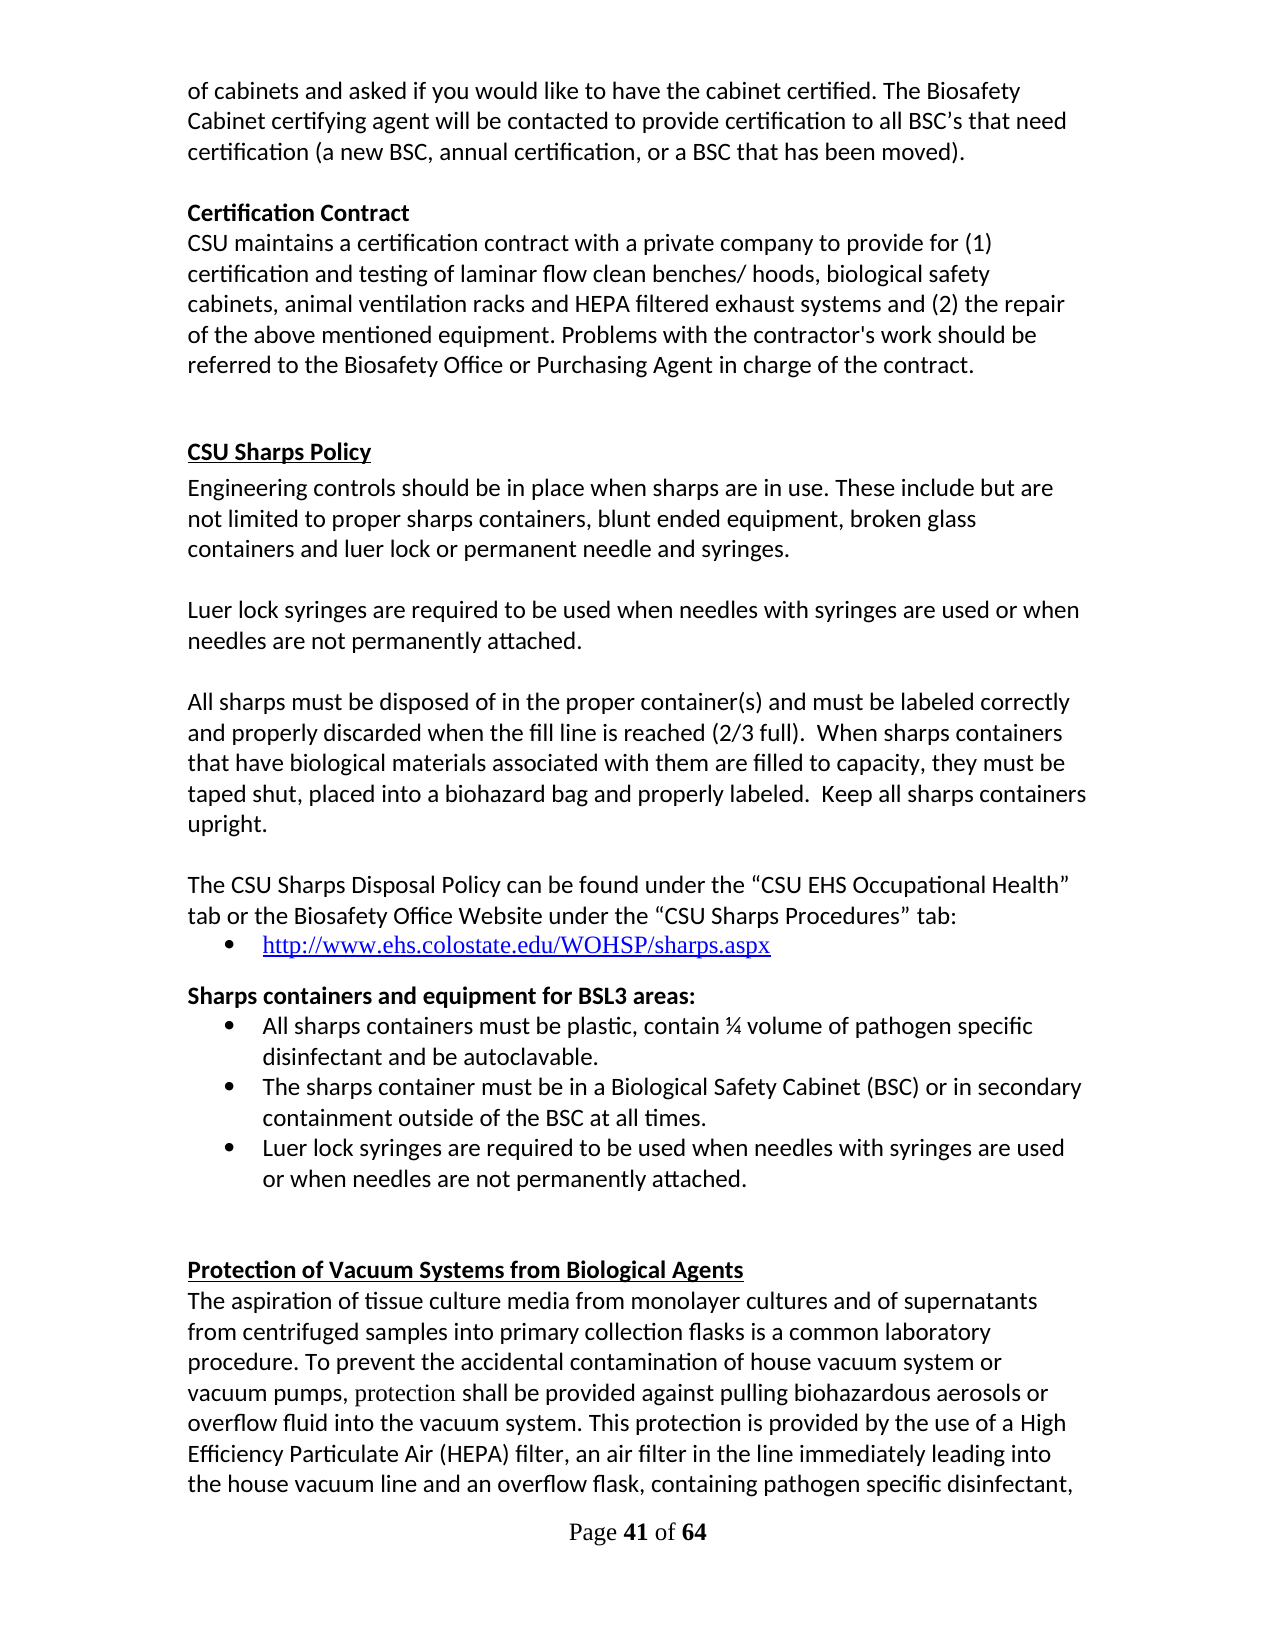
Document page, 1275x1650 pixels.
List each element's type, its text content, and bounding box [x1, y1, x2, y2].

subtitle CSU Sharps Policy [187, 436, 1087, 466]
text The CSU Sharps Disposal Policy can be found under the “CSU EHS Occupational Health” tab or the Biosafety Office Website under the “CSU Sharps Procedures” tab: [187, 869, 1087, 930]
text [187, 1254, 1087, 1499]
text All sharps must be disposed of in the proper container(s) and must be labeled correctly and properly discarded when the fill line is reached (2/3 full). When sharps containers that have biological materials associated with them are filled to capacity, they must be taped shut, placed into a biohazard bag and properly labeled. Keep all sharps containers upright. [187, 686, 1087, 839]
text Engineering controls should be in place when sharps are in use. These include but are not limited to proper sharps containers, blunt ended equipment, broken glass containers and luer lock or permanent needle and syringes. [187, 472, 1087, 564]
list All sharps containers must be plastic, contain ¼ volume of pathogen specific disinfectant and be autoclavable. [225, 1010, 1087, 1071]
list Luer lock syringes are required to be used when needles with syringes are used or when needles are not permanently attached. [225, 1132, 1087, 1193]
list http://www.ehs.colostate.edu/WOHSP/sharps.aspx [225, 930, 1087, 959]
text Luer lock syringes are required to be used when needles with syringes are used or when needles are not permanently attached. [187, 594, 1087, 656]
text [187, 75, 1087, 167]
text Certification Contract CSU maintains a certification contract with a private company to provide for (1) certification and testing of laminar flow clean benches/ hoods, biological safety cabinets, animal ventilation racks and HEPA filtered exhaust systems and (2) the repair of the above mentioned equipment. Problems with the contractor's work should be referred to the Biosafety Office or Purchasing Agent in charge of the contract. [187, 197, 1087, 380]
list The sharps container must be in a Biological Safety Cabinet (BSC) or in secondary containment outside of the BSC at all times. [225, 1071, 1087, 1132]
text Sharps containers and equipment for BSL3 areas: [187, 980, 1087, 1010]
